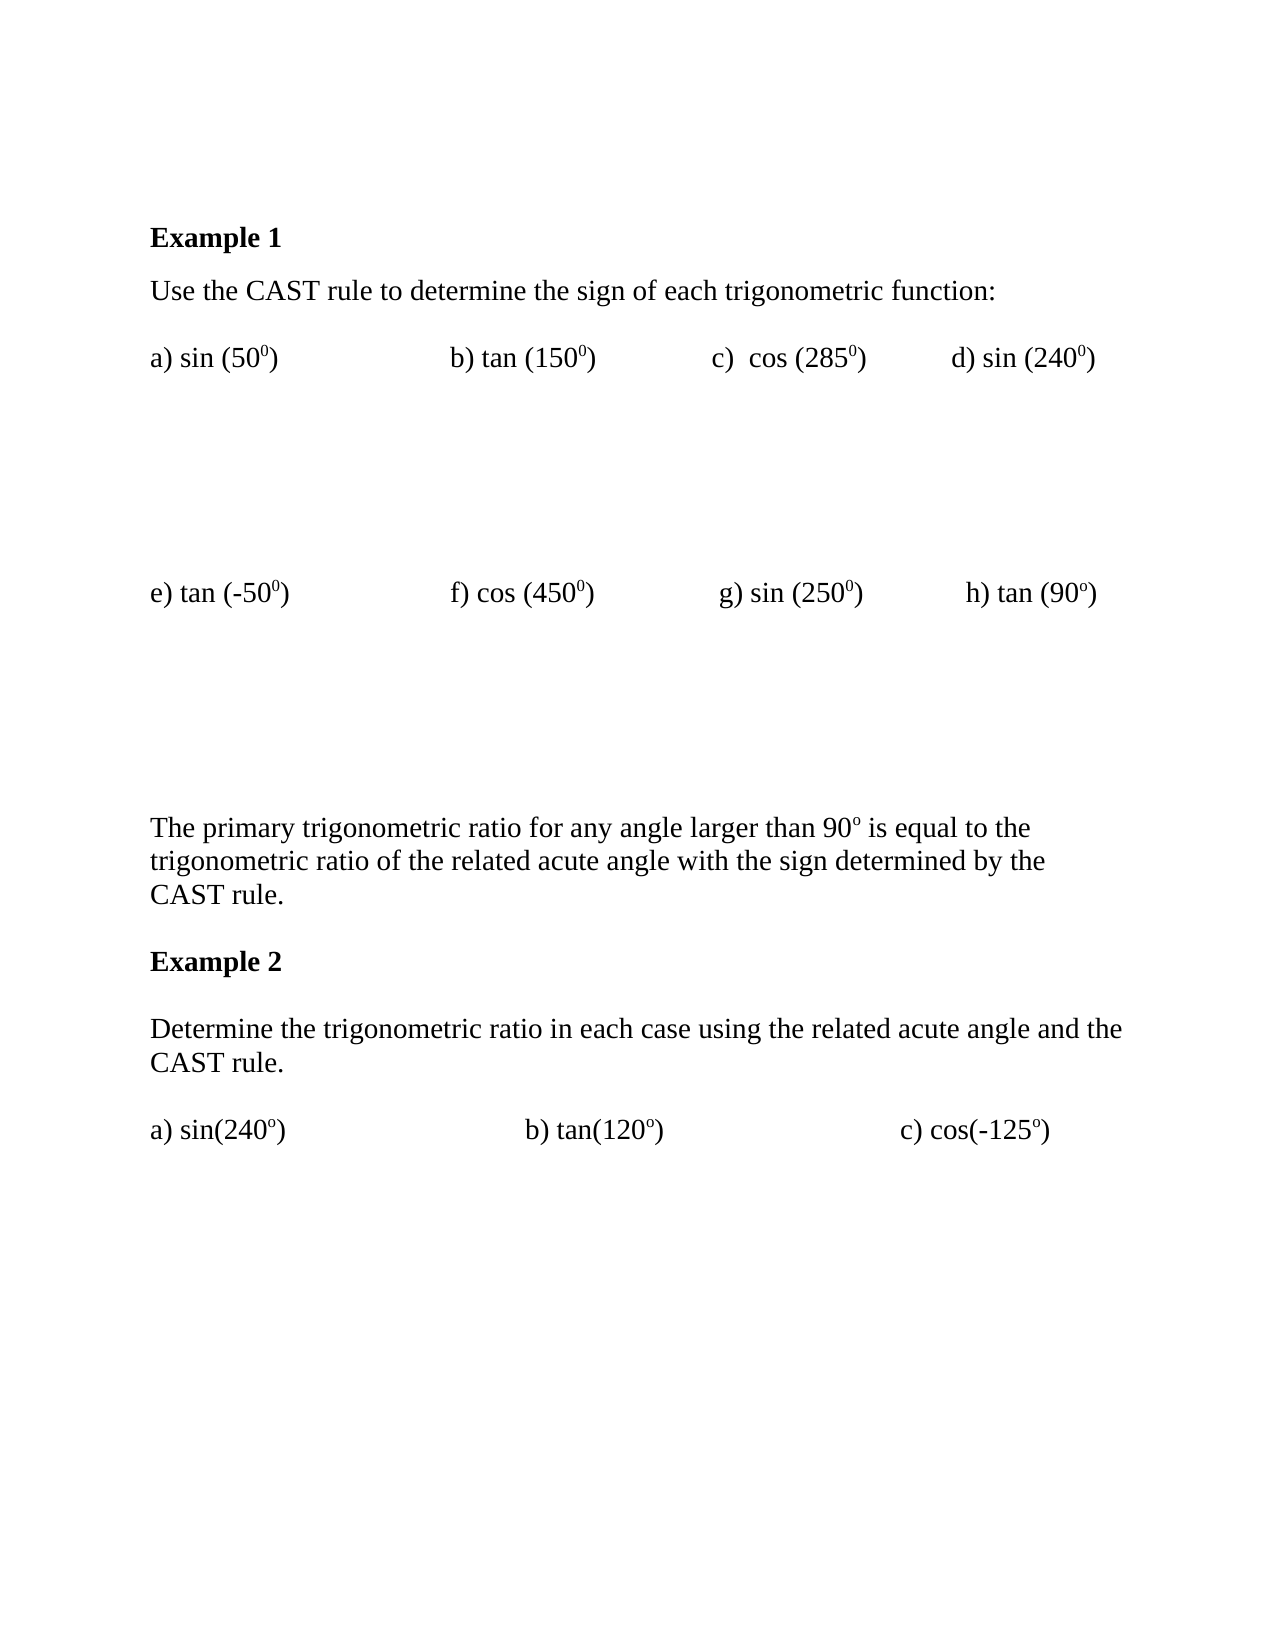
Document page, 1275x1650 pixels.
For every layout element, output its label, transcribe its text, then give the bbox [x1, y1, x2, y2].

subtitle Example 1 [150, 221, 1125, 254]
text Use the CAST rule to determine the sign of each trigonometric function: [150, 273, 1125, 307]
text a) sin(240o) b) tan(120o) c) cos(-125o) [150, 1112, 1125, 1145]
text Example 2 [150, 944, 1125, 978]
text Determine the trigonometric ratio in each case using the related acute angle and the CAST rule. [150, 1011, 1125, 1078]
text e) tan (-500) f) cos (4500) g) sin (2500) h) tan (90o) [150, 575, 1125, 609]
text a) sin (500) b) tan (1500) c) cos (2850) d) sin (2400) [150, 340, 1125, 374]
text The primary trigonometric ratio for any angle larger than 90o is equal to the trigonometric ratio of the related acute angle with the sign determined by the CAST rule. [150, 810, 1125, 911]
